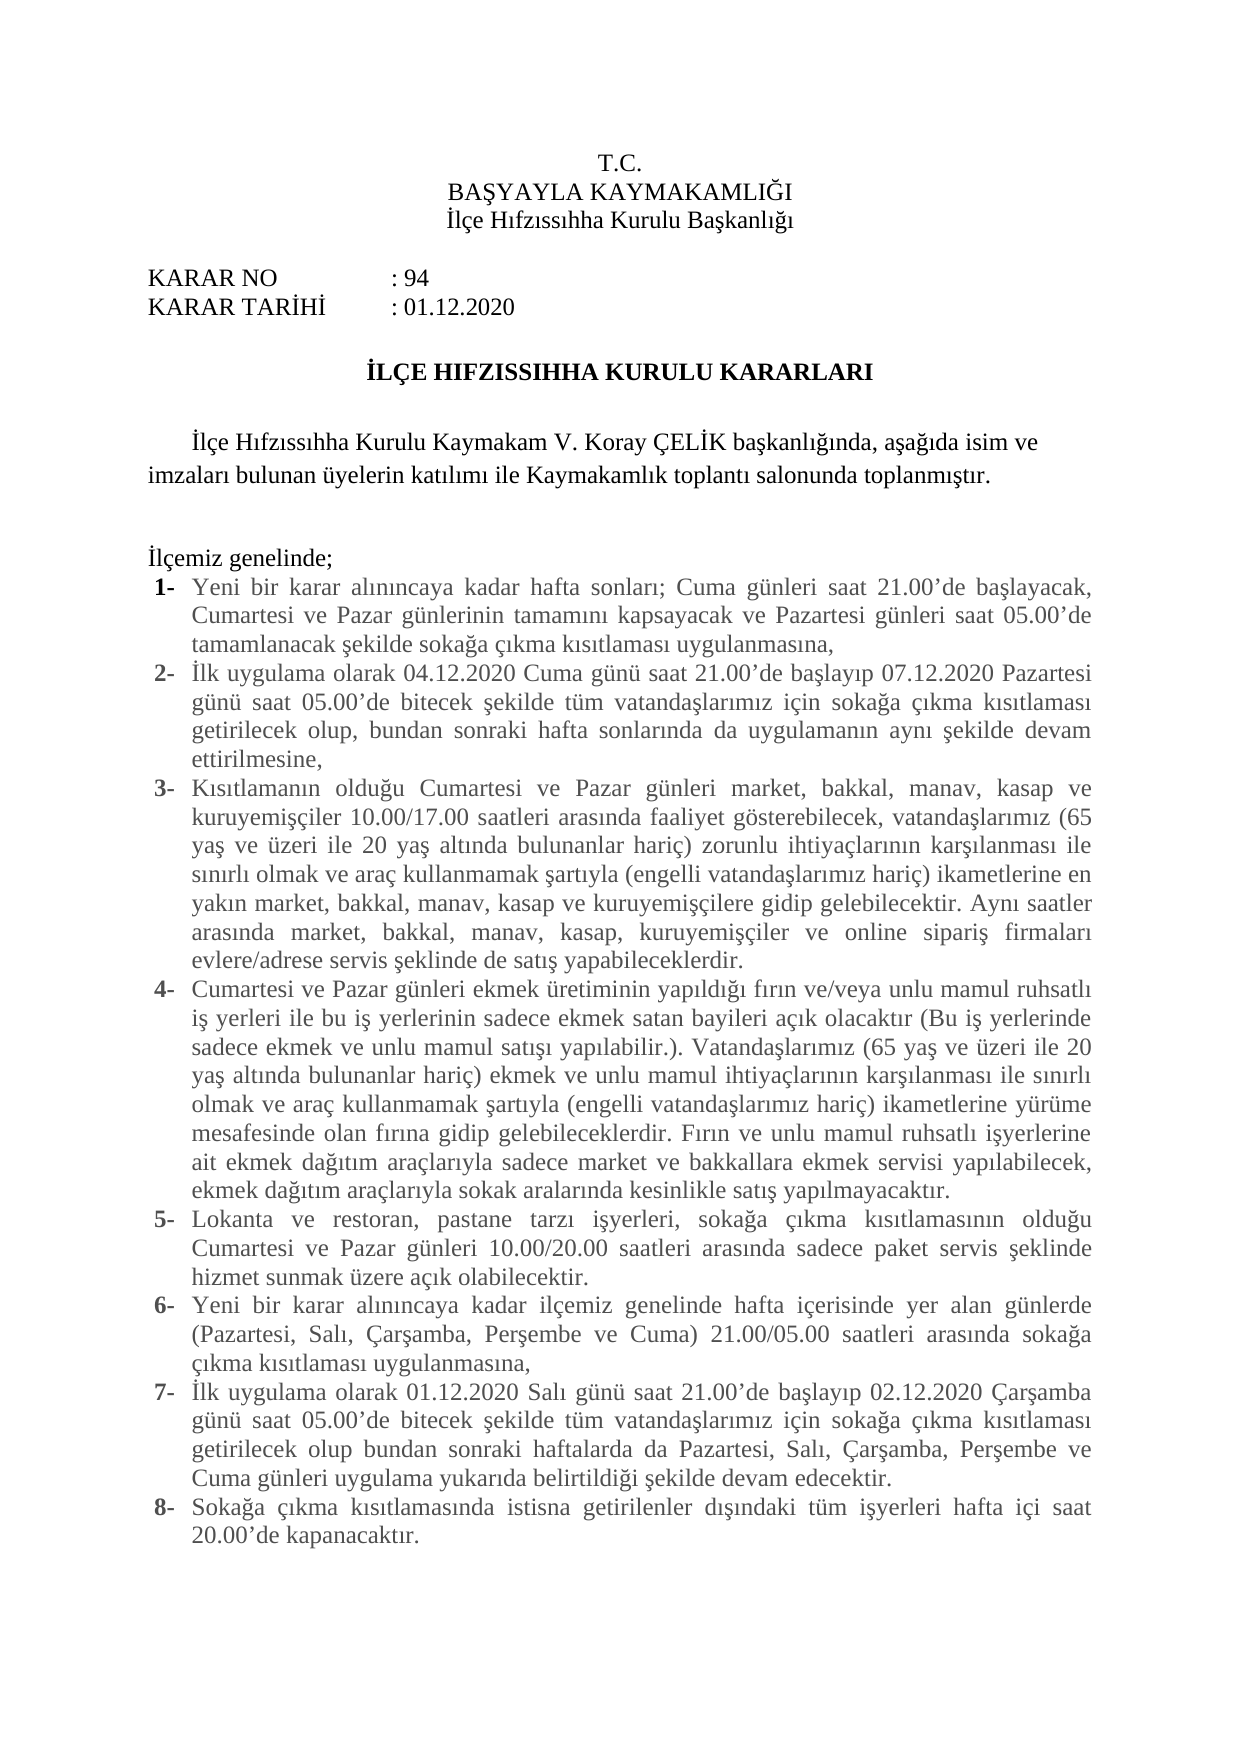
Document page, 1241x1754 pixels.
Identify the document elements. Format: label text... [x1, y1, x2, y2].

text İlçe Hıfzıssıhha Kurulu Kaymakam V. Koray ÇELİK başkanlığında, aşağıda isim ve imzaları bulunan üyelerin katılımı ile Kaymakamlık toplantı salonunda toplanmıştır. [148, 427, 1093, 489]
text T.C. [148, 148, 1093, 176]
text BAŞYAYLA KAYMAKAMLIĞI [148, 177, 1093, 205]
list Lokanta ve restoran, pastane tarzı işyerleri, sokağa çıkma kısıtlamasının olduğu Cumartesi ve Pazar günleri 10.00/20.00 saatleri arasında sadece paket servis şeklinde hizmet sunmak üzere açık olabilecektir. [154, 1204, 1093, 1291]
list Sokağa çıkma kısıtlamasında istisna getirilenler dışındaki tüm işyerleri hafta içi saat 20.00’de kapanacaktır. [154, 1492, 1093, 1549]
list Cumartesi ve Pazar günleri ekmek üretiminin yapıldığı fırın ve/veya unlu mamul ruhsatlı iş yerleri ile bu iş yerlerinin sadece ekmek satan bayileri açık olacaktır (Bu iş yerlerinde sadece ekmek ve unlu mamul satışı yapılabilir.). Vatandaşlarımız (65 yaş ve üzeri ile 20 yaş altında bulunanlar hariç) ekmek ve unlu mamul ihtiyaçlarının karşılanması ile sınırlı olmak ve araç kullanmamak şartıyla (engelli vatandaşlarımız hariç) ikametlerine yürüme mesafesinde olan fırına gidip gelebileceklerdir. Fırın ve unlu mamul ruhsatlı işyerlerine ait ekmek dağıtım araçlarıyla sadece market ve bakkallara ekmek servisi yapılabilecek, ekmek dağıtım araçlarıyla sokak aralarında kesinlikle satış yapılmayacaktır. [154, 974, 1093, 1204]
list Yeni bir karar alınıncaya kadar hafta sonları; Cuma günleri saat 21.00’de başlayacak, Cumartesi ve Pazar günlerinin tamamını kapsayacak ve Pazartesi günleri saat 05.00’de tamamlanacak şekilde sokağa çıkma kısıtlaması uygulanmasına, [154, 572, 1093, 658]
table_cell : 01.12.2020 [370, 292, 527, 320]
table_header : 94 [370, 263, 527, 292]
table_cell KARAR TARİHİ [148, 292, 370, 320]
table_header KARAR NO [148, 263, 370, 292]
list İlk uygulama olarak 04.12.2020 Cuma günü saat 21.00’de başlayıp 07.12.2020 Pazartesi günü saat 05.00’de bitecek şekilde tüm vatandaşlarımız için sokağa çıkma kısıtlaması getirilecek olup, bundan sonraki hafta sonlarında da uygulamanın aynı şekilde devam ettirilmesine, [154, 658, 1093, 773]
list Kısıtlamanın olduğu Cumartesi ve Pazar günleri market, bakkal, manav, kasap ve kuruyemişçiler 10.00/17.00 saatleri arasında faaliyet gösterebilecek, vatandaşlarımız (65 yaş ve üzeri ile 20 yaş altında bulunanlar hariç) zorunlu ihtiyaçlarının karşılanması ile sınırlı olmak ve araç kullanmamak şartıyla (engelli vatandaşlarımız hariç) ikametlerine en yakın market, bakkal, manav, kasap ve kuruyemişçilere gidip gelebilecektir. Aynı saatler arasında market, bakkal, manav, kasap, kuruyemişçiler ve online sipariş firmaları evlere/adrese servis şeklinde de satış yapabileceklerdir. [154, 773, 1093, 974]
list İlk uygulama olarak 01.12.2020 Salı günü saat 21.00’de başlayıp 02.12.2020 Çarşamba günü saat 05.00’de bitecek şekilde tüm vatandaşlarımız için sokağa çıkma kısıtlaması getirilecek olup bundan sonraki haftalarda da Pazartesi, Salı, Çarşamba, Perşembe ve Cuma günleri uygulama yukarıda belirtildiği şekilde devam edecektir. [154, 1377, 1093, 1492]
text İlçe Hıfzıssıhha Kurulu Başkanlığı [148, 205, 1093, 234]
text İLÇE HIFZISSIHHA KURULU KARARLARI [148, 357, 1093, 386]
list Yeni bir karar alınıncaya kadar ilçemiz genelinde hafta içerisinde yer alan günlerde (Pazartesi, Salı, Çarşamba, Perşembe ve Cuma) 21.00/05.00 saatleri arasında sokağa çıkma kısıtlaması uygulanmasına, [154, 1291, 1093, 1377]
text İlçemiz genelinde; [148, 543, 1093, 572]
